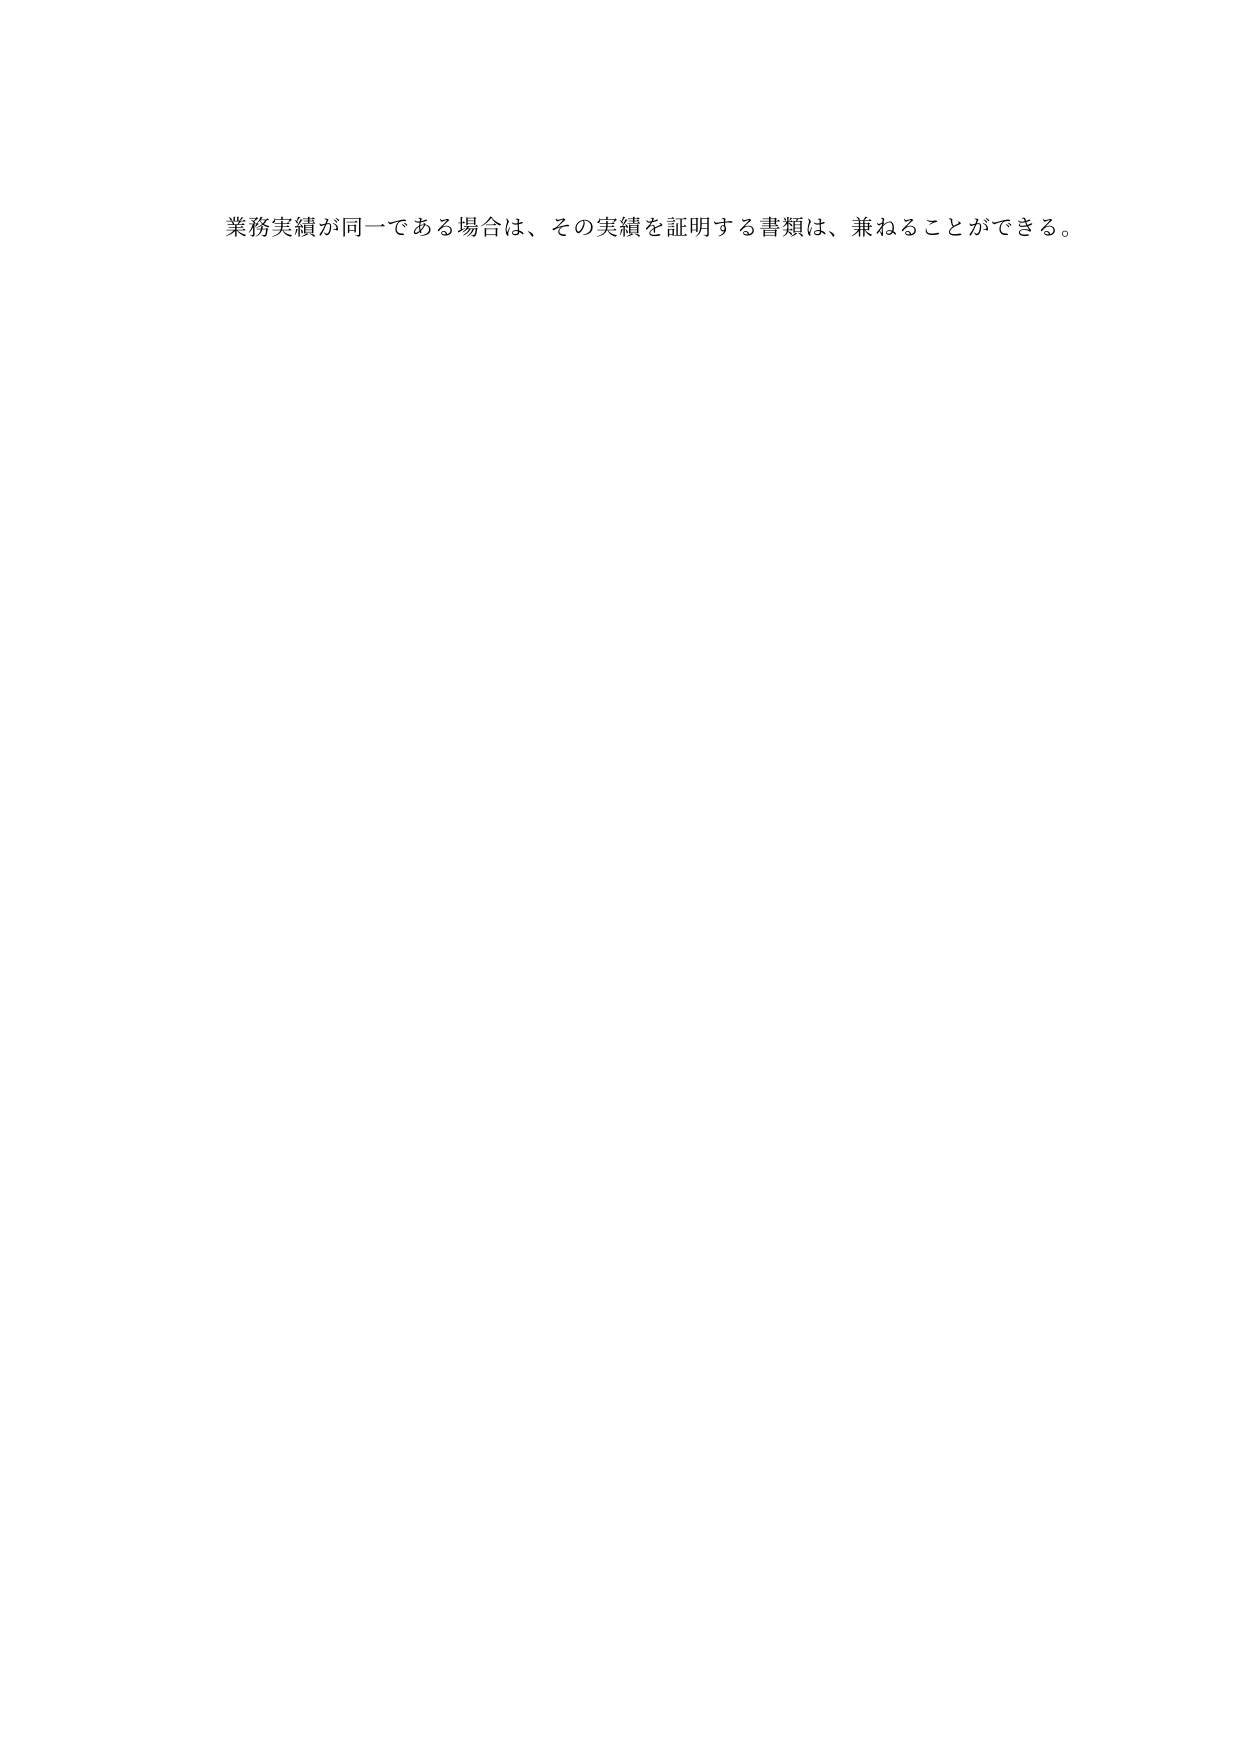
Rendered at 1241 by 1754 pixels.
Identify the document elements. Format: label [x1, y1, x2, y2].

text [199, 208, 1061, 243]
